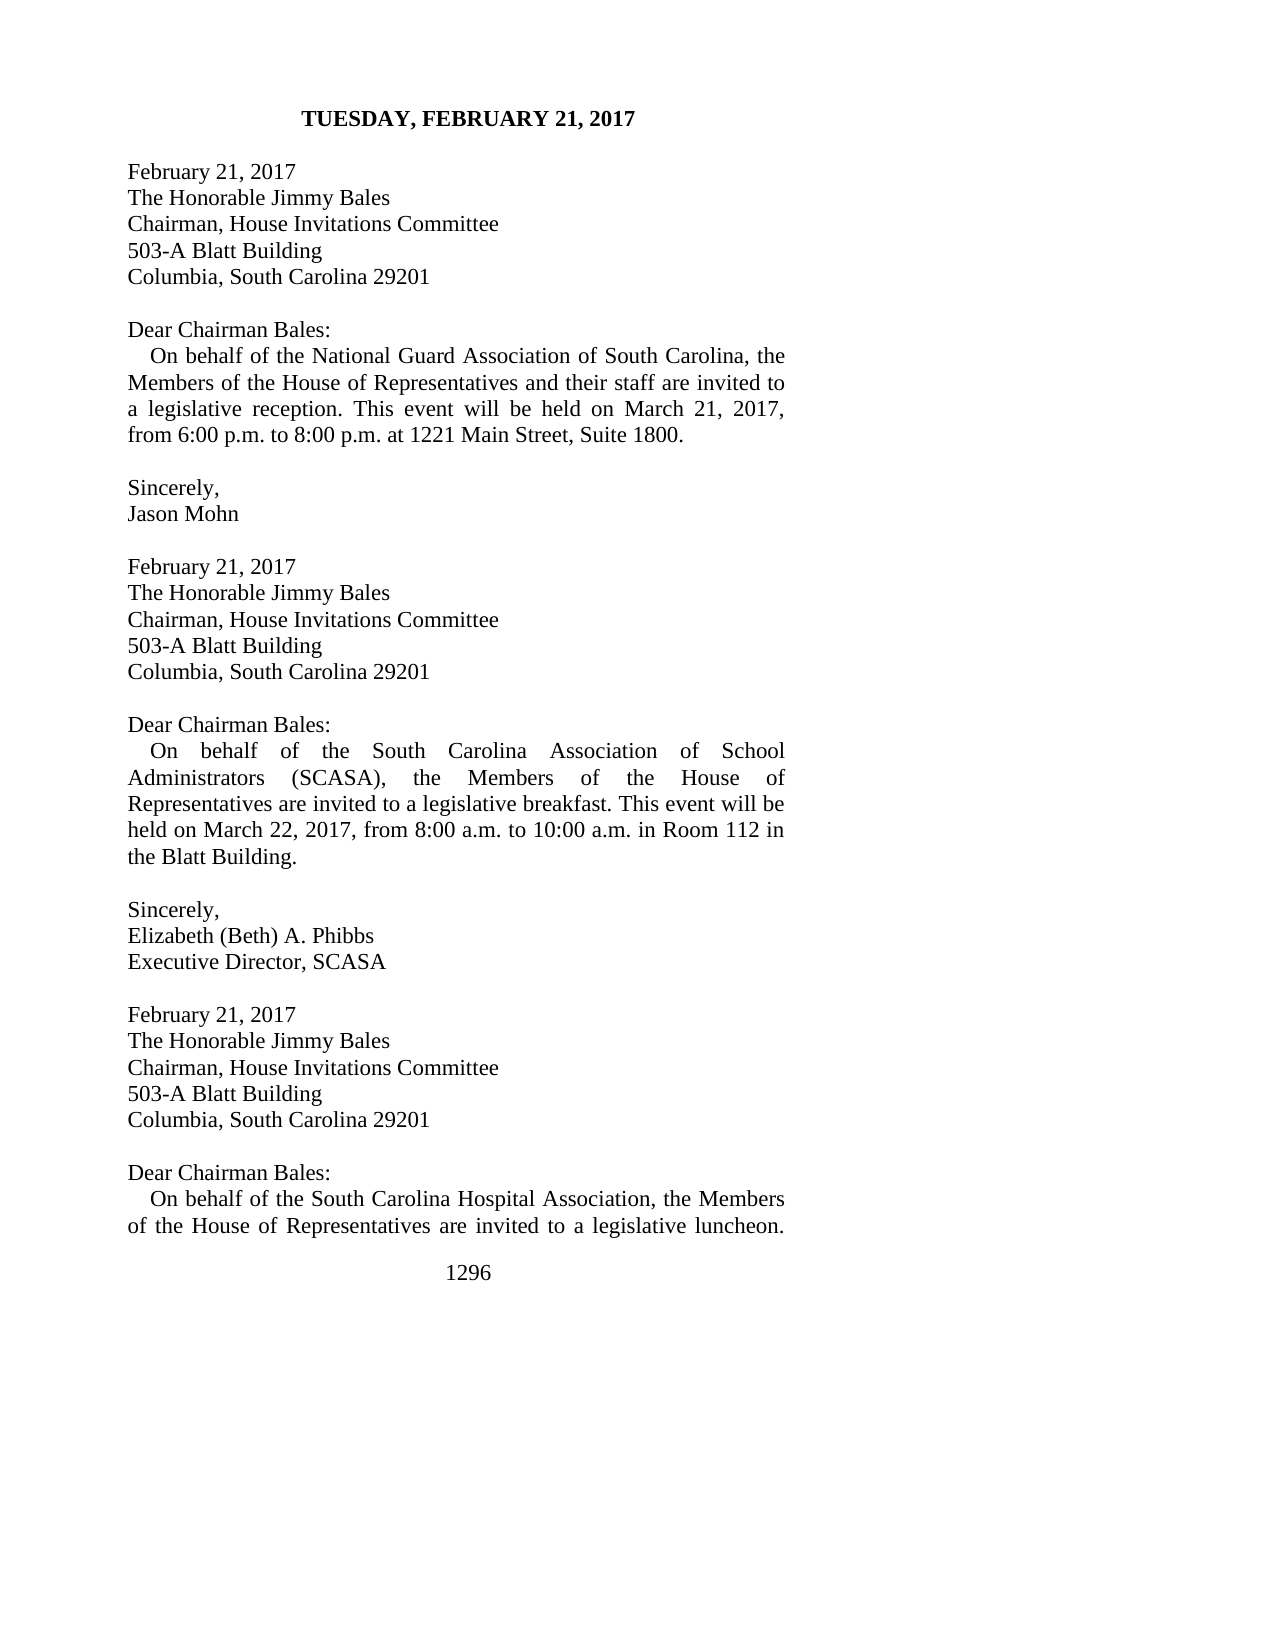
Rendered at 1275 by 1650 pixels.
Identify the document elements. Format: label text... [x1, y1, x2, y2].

text Sincerely, [127, 474, 786, 500]
text Columbia, South Carolina 29201 [127, 658, 786, 685]
text Dear Chairman Bales: [127, 711, 786, 737]
text The Honorable Jimmy Bales [127, 184, 786, 210]
text Dear Chairman Bales: [127, 316, 786, 342]
text February 21, 2017 [127, 158, 786, 184]
text Executive Director, SCASA [127, 948, 786, 975]
text The Honorable Jimmy Bales [127, 1027, 786, 1054]
text Columbia, South Carolina 29201 [127, 263, 786, 289]
text Chairman, House Invitations Committee [127, 606, 786, 632]
text On behalf of the National Guard Association of South Carolina, the Members of the House of Representatives and their staff are invited to a legislative reception. This event will be held on March 21, 2017, from 6:00 p.m. to 8:00 p.m. at 1221 Main Street, Suite 1800. [127, 342, 786, 448]
text Jason Mohn [127, 500, 786, 527]
text Dear Chairman Bales: [127, 1159, 786, 1186]
text Chairman, House Invitations Committee [127, 210, 786, 237]
text Elizabeth (Beth) A. Phibbs [127, 922, 786, 948]
text 503-A Blatt Building [127, 632, 786, 658]
text Sincerely, [127, 896, 786, 922]
text February 21, 2017 [127, 1001, 786, 1027]
text February 21, 2017 [127, 553, 786, 579]
text 503-A Blatt Building [127, 237, 786, 263]
text Columbia, South Carolina 29201 [127, 1106, 786, 1133]
text The Honorable Jimmy Bales [127, 579, 786, 606]
text On behalf of the South Carolina Association of School Administrators (SCASA), the Members of the House of Representatives are invited to a legislative breakfast. This event will be held on March 22, 2017, from 8:00 a.m. to 10:00 a.m. in Room 112 in the Blatt Building. [127, 737, 786, 869]
text Chairman, House Invitations Committee [127, 1054, 786, 1080]
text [127, 1186, 786, 1238]
text 503-A Blatt Building [127, 1080, 786, 1106]
